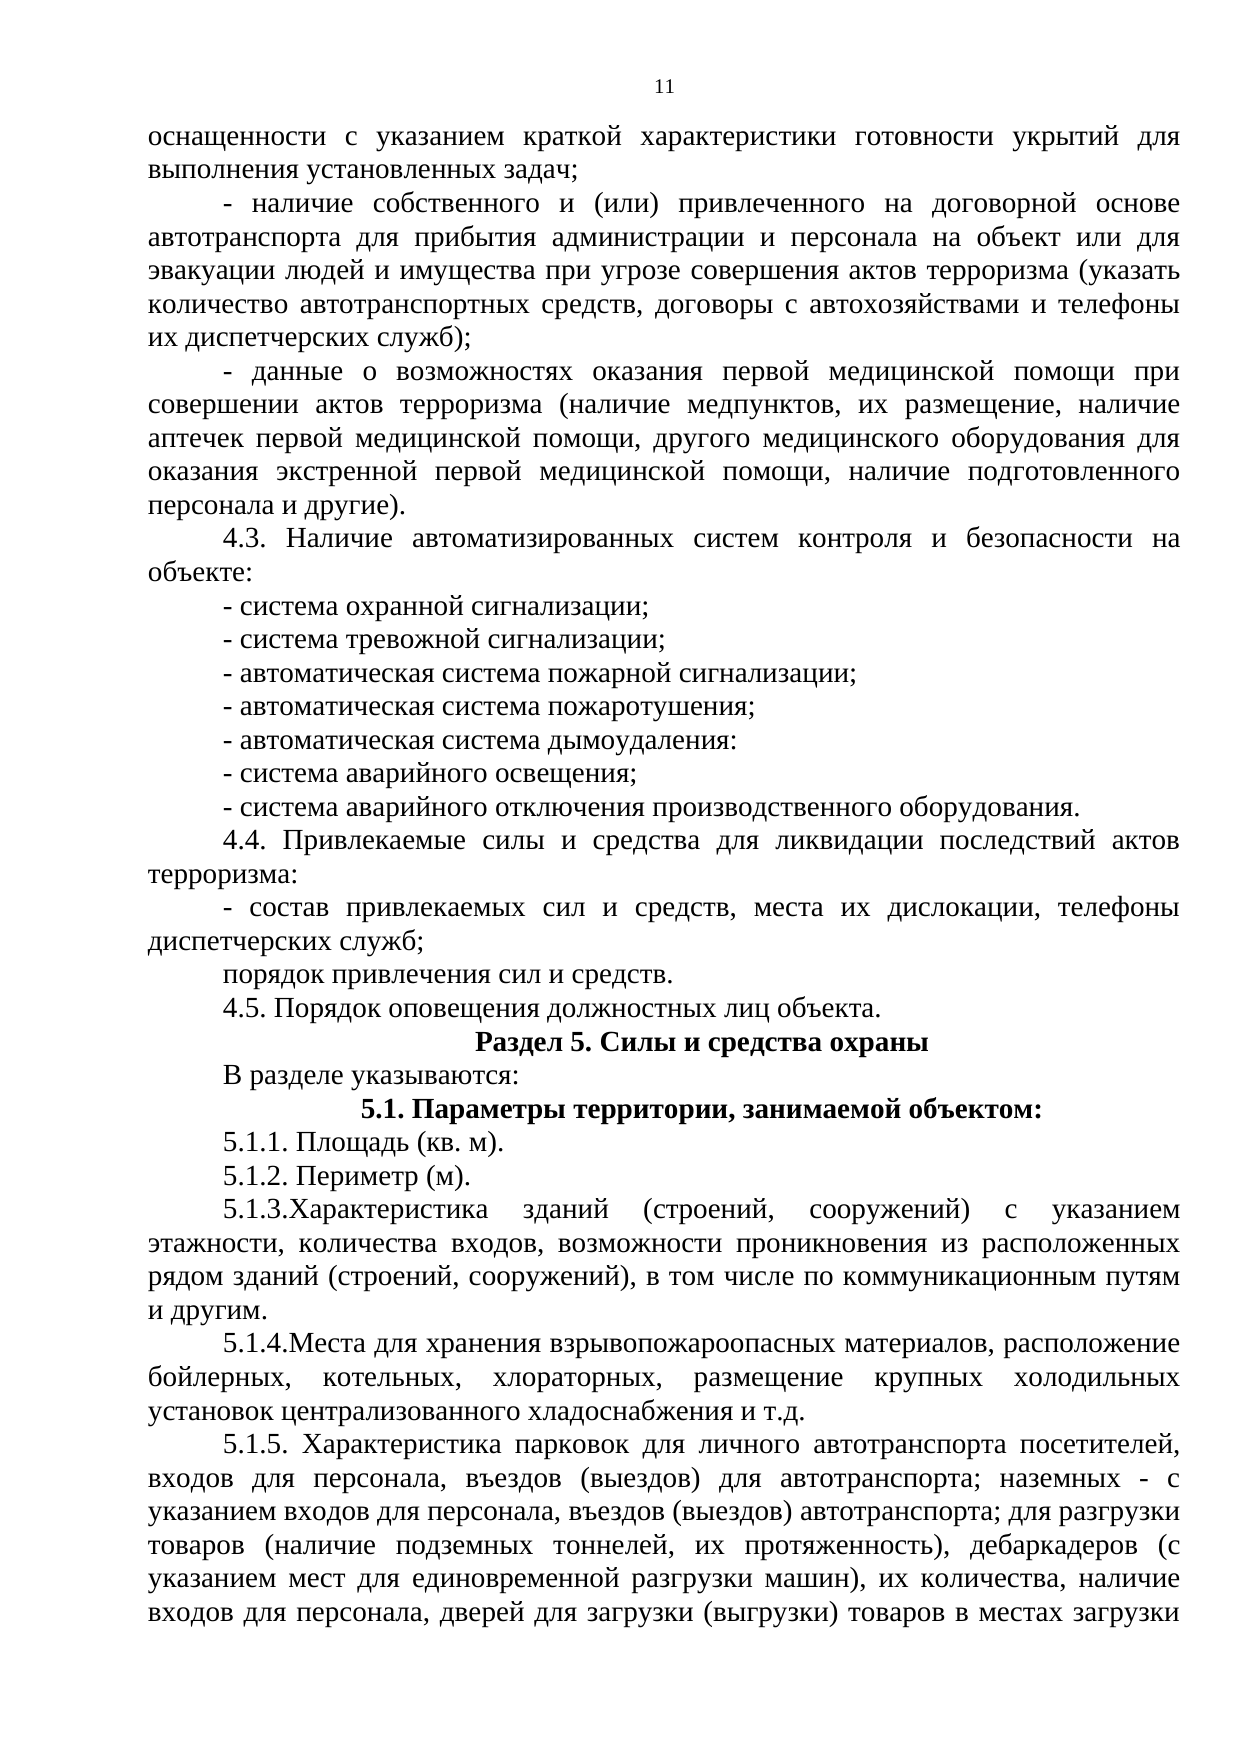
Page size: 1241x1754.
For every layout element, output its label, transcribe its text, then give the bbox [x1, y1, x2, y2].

text 5.1.3.Характеристика зданий (строений, сооружений) с указанием этажности, количества входов, возможности проникновения из расположенных рядом зданий (строений, сооружений), в том числе по коммуникационным путям и другим. [148, 1191, 1181, 1326]
text - автоматическая система дымоудаления: [148, 722, 1181, 755]
text - система аварийного освещения; [148, 755, 1181, 789]
text 4.5. Порядок оповещения должностных лиц объекта. [148, 990, 1181, 1024]
text - состав привлекаемых сил и средств, места их дислокации, телефоны диспетчерских служб; [148, 889, 1181, 957]
text порядок привлечения сил и средств. [148, 957, 1181, 990]
text 5.1.4.Места для хранения взрывопожароопасных материалов, расположение бойлерных, котельных, хлораторных, размещение крупных холодильных установок централизованного хладоснабжения и т.д. [148, 1326, 1181, 1426]
text 5.1.2. Периметр (м). [148, 1158, 1181, 1191]
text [148, 118, 1181, 185]
text - наличие собственного и (или) привлеченного на договорной основе автотранспорта для прибытия администрации и персонала на объект или для эвакуации людей и имущества при угрозе совершения актов терроризма (указать количество автотранспортных средств, договоры с автохозяйствами и телефоны их диспетчерских служб); [148, 185, 1181, 353]
text 4.3. Наличие автоматизированных систем контроля и безопасности на объекте: [148, 521, 1181, 588]
text В разделе указываются: [148, 1057, 1181, 1091]
text - автоматическая система пожарной сигнализации; [148, 655, 1181, 688]
text - данные о возможностях оказания первой медицинской помощи при совершении актов терроризма (наличие медпунктов, их размещение, наличие аптечек первой медицинской помощи, другого медицинского оборудования для оказания экстренной первой медицинской помощи, наличие подготовленного персонала и другие). [148, 353, 1181, 521]
text 5.1. Параметры территории, занимаемой объектом: [148, 1091, 1181, 1124]
text - система охранной сигнализации; [148, 588, 1181, 621]
text - система аварийного отключения производственного оборудования. [148, 789, 1181, 822]
text 5.1.1. Площадь (кв. м). [148, 1124, 1181, 1158]
text Раздел 5. Силы и средства охраны [148, 1024, 1181, 1057]
text - система тревожной сигнализации; [148, 621, 1181, 655]
text - автоматическая система пожаротушения; [148, 688, 1181, 722]
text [148, 1426, 1181, 1627]
text 4.4. Привлекаемые силы и средства для ликвидации последствий актов терроризма: [148, 822, 1181, 889]
